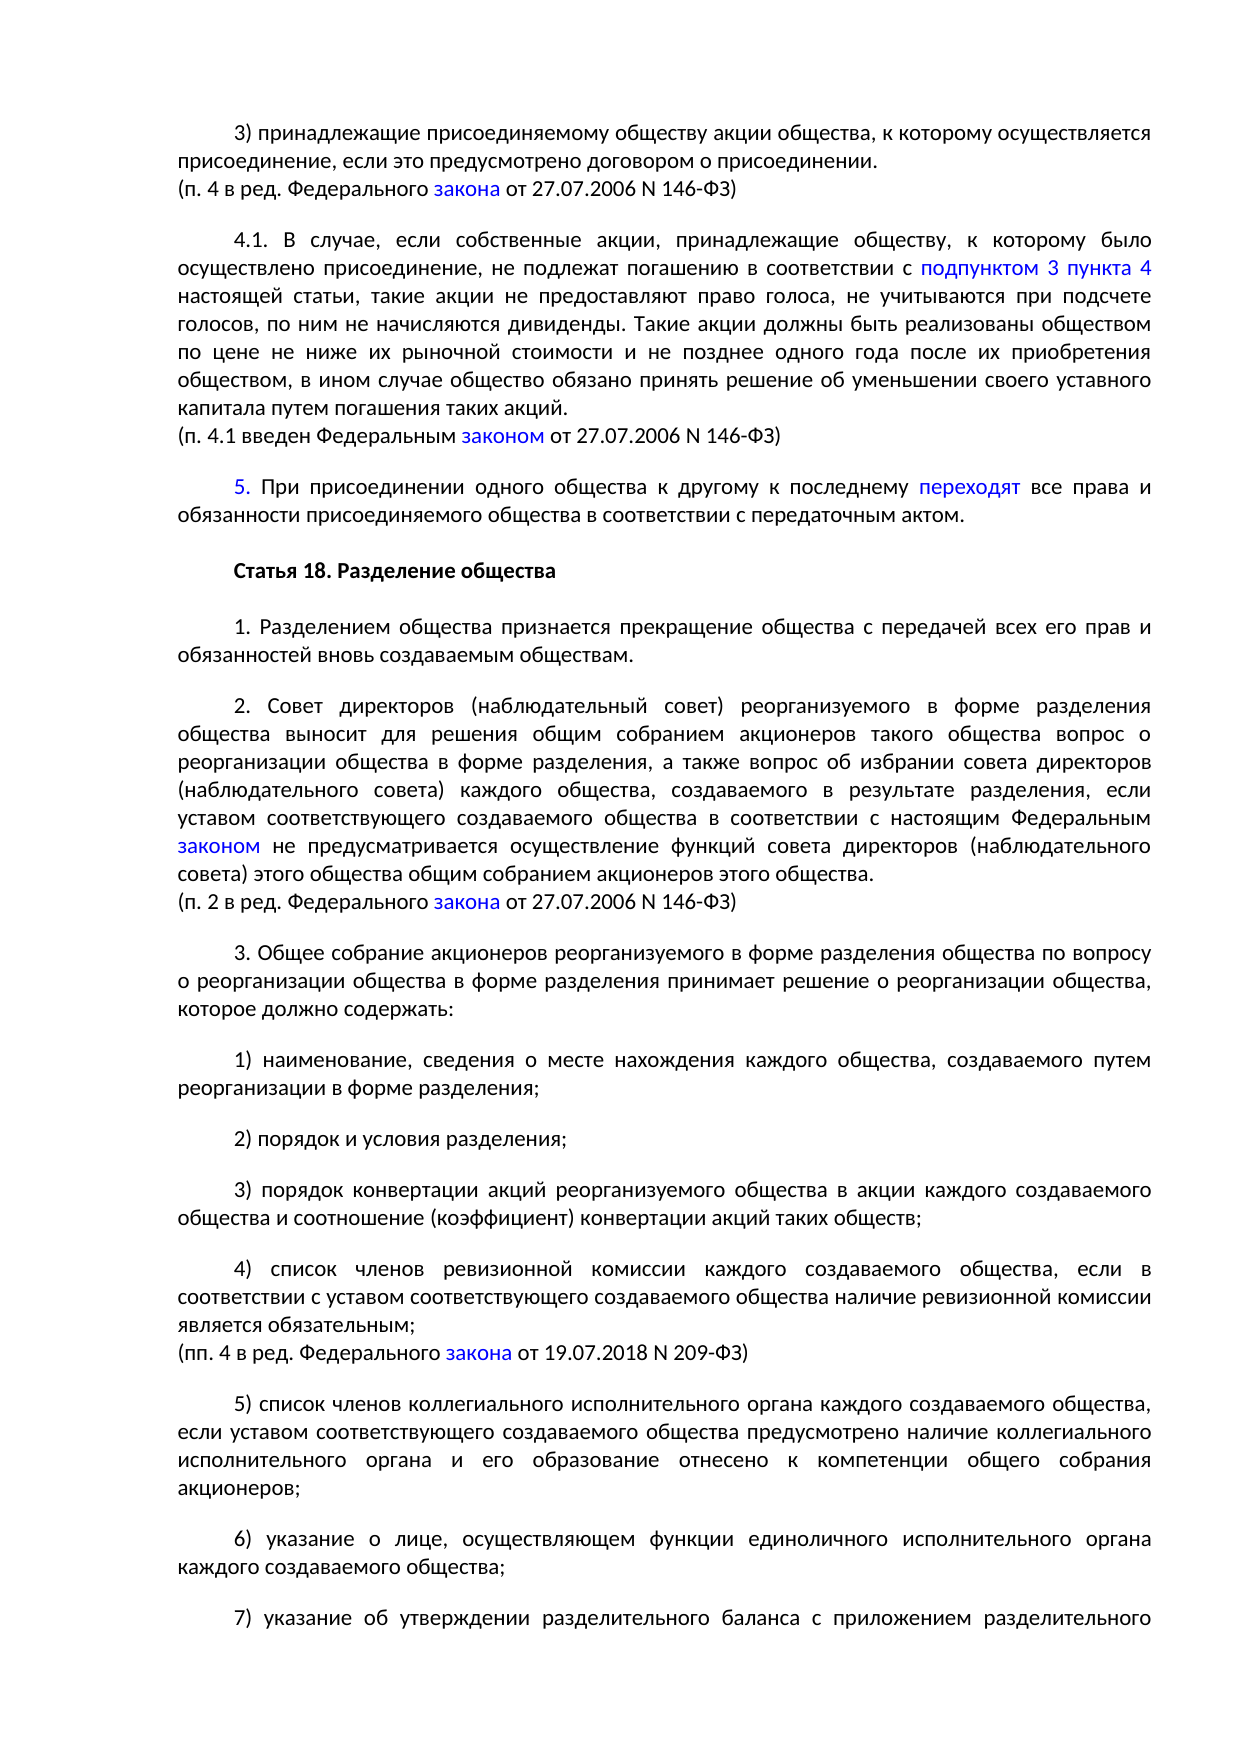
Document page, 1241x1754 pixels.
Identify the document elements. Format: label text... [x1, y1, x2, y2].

text 1) наименование, сведения о месте нахождения каждого общества, создаваемого путем реорганизации в форме разделения; [177, 1045, 1152, 1101]
text 3. Общее собрание акционеров реорганизуемого в форме разделения общества по вопросу о реорганизации общества в форме разделения принимает решение о реорганизации общества, которое должно содержать: [177, 938, 1152, 1022]
text 3) принадлежащие присоединяемому обществу акции общества, к которому осуществляется присоединение, если это предусмотрено договором о присоединении. [177, 118, 1152, 174]
text 6) указание о лице, осуществляющем функции единоличного исполнительного органа каждого создаваемого общества; [177, 1524, 1152, 1580]
text 4.1. В случае, если собственные акции, принадлежащие обществу, к которому было осуществлено присоединение, не подлежат погашению в соответствии с подпунктом 3 пункта 4 настоящей статьи, такие акции не предоставляют право голоса, не учитываются при подсчете голосов, по ним не начисляются дивиденды. Такие акции должны быть реализованы обществом по цене не ниже их рыночной стоимости и не позднее одного года после их приобретения обществом, в ином случае общество обязано принять решение об уменьшении своего уставного капитала путем погашения таких акций. [177, 225, 1152, 421]
text 1. Разделением общества признается прекращение общества с передачей всех его прав и обязанностей вновь создаваемым обществам. [177, 612, 1152, 668]
text 3) порядок конвертации акций реорганизуемого общества в акции каждого создаваемого общества и соотношение (коэффициент) конвертации акций таких обществ; [177, 1175, 1152, 1231]
text 2) порядок и условия разделения; [177, 1124, 1152, 1152]
text (п. 2 в ред. Федерального закона от 27.07.2006 N 146-ФЗ) [177, 887, 1152, 915]
text 2. Совет директоров (наблюдательный совет) реорганизуемого в форме разделения общества выносит для решения общим собранием акционеров такого общества вопрос о реорганизации общества в форме разделения, а также вопрос об избрании совета директоров (наблюдательного совета) каждого общества, создаваемого в результате разделения, если уставом соответствующего создаваемого общества в соответствии с настоящим Федеральным законом не предусматривается осуществление функций совета директоров (наблюдательного совета) этого общества общим собранием акционеров этого общества. [177, 691, 1152, 887]
text 4) список членов ревизионной комиссии каждого создаваемого общества, если в соответствии с уставом соответствующего создаваемого общества наличие ревизионной комиссии является обязательным; [177, 1254, 1152, 1338]
title Статья 18. Разделение общества [177, 556, 1152, 584]
text (п. 4 в ред. Федерального закона от 27.07.2006 N 146-ФЗ) [177, 174, 1152, 202]
text (п. 4.1 введен Федеральным законом от 27.07.2006 N 146-ФЗ) [177, 421, 1152, 449]
text (пп. 4 в ред. Федерального закона от 19.07.2018 N 209-ФЗ) [177, 1338, 1152, 1366]
text 5. При присоединении одного общества к другому к последнему переходят все права и обязанности присоединяемого общества в соответствии с передаточным актом. [177, 472, 1152, 528]
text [177, 1603, 1152, 1631]
text 5) список членов коллегиального исполнительного органа каждого создаваемого общества, если уставом соответствующего создаваемого общества предусмотрено наличие коллегиального исполнительного органа и его образование отнесено к компетенции общего собрания акционеров; [177, 1389, 1152, 1501]
